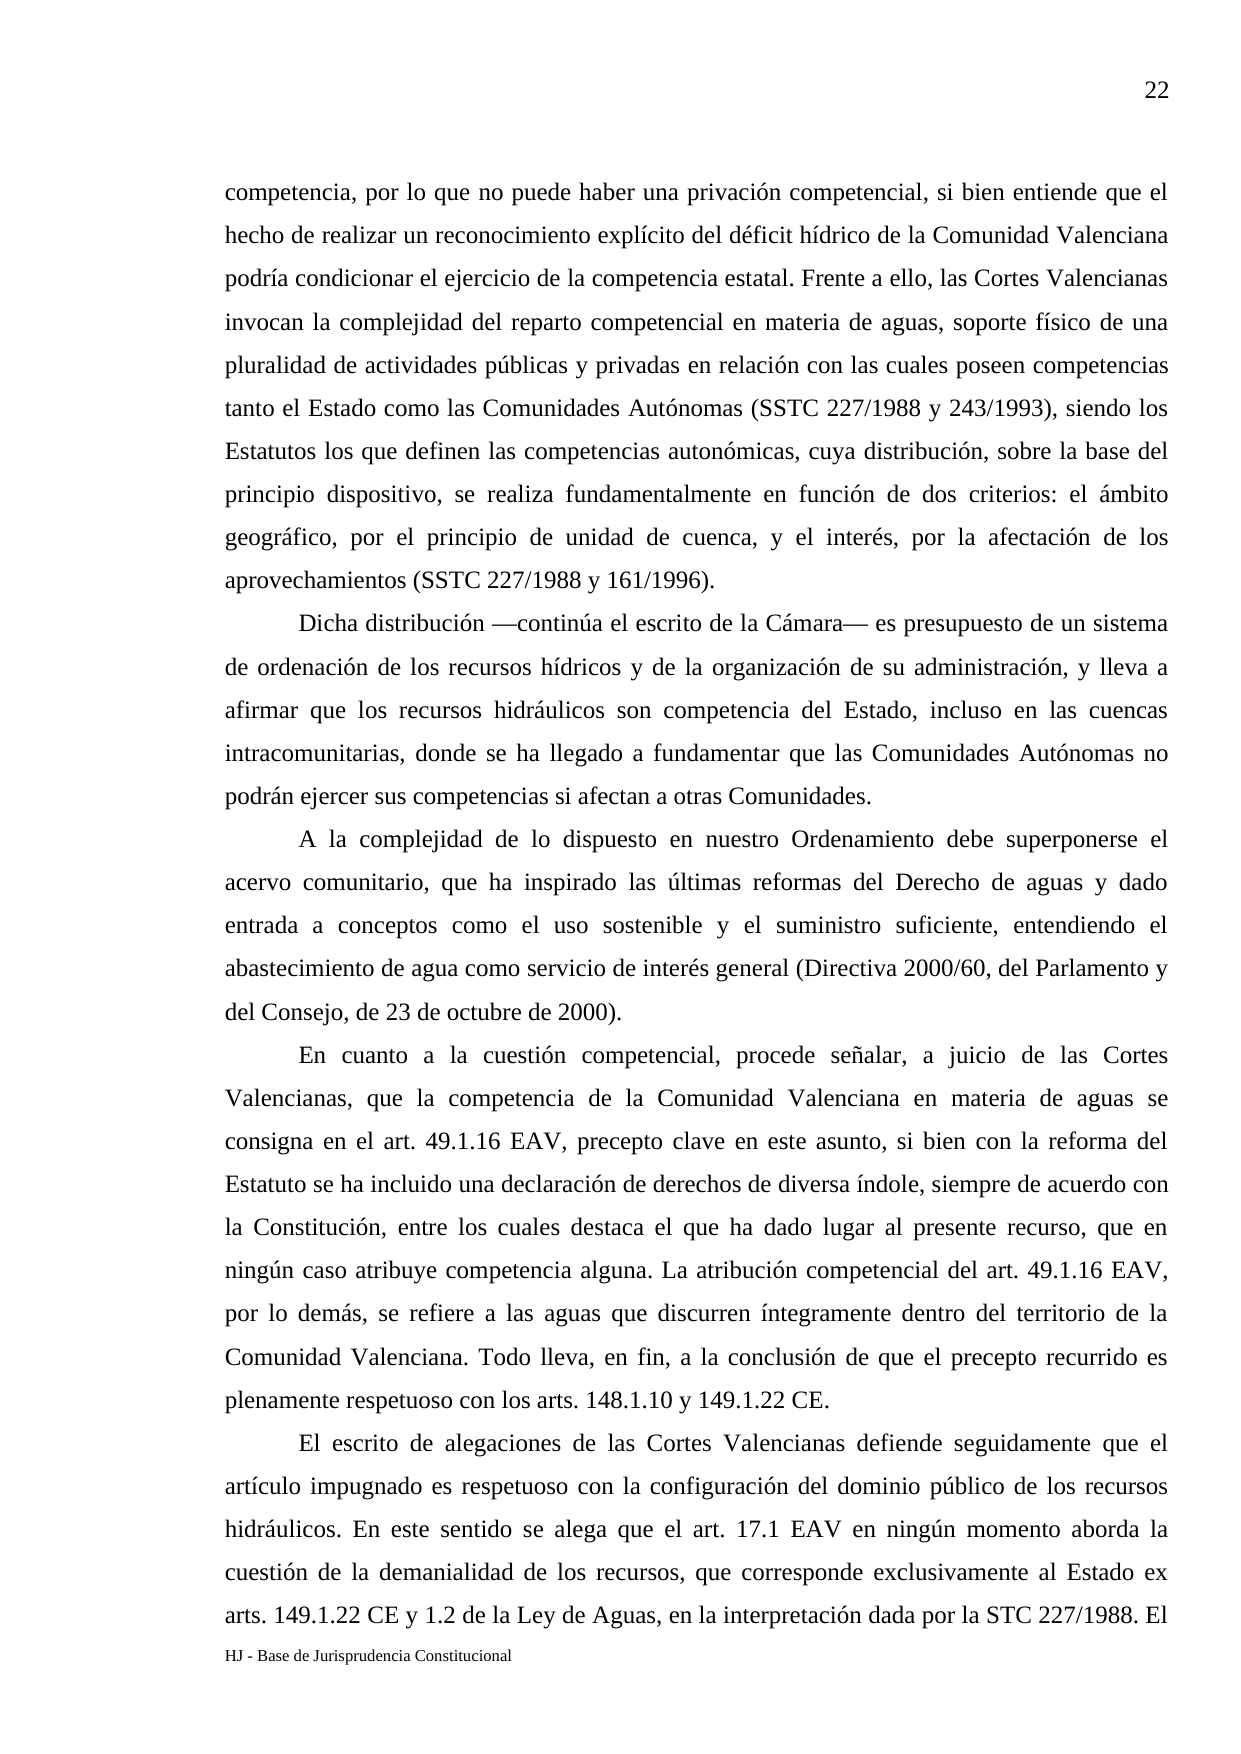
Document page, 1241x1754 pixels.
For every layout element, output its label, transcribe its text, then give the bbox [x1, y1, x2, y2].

text En cuanto a la cuestión competencial, procede señalar, a juicio de las Cortes Valencianas, que la competencia de la Comunidad Valenciana en materia de aguas se consigna en el art. 49.1.16 EAV, precepto clave en este asunto, si bien con la reforma del Estatuto se ha incluido una declaración de derechos de diversa índole, siempre de acuerdo con la Constitución, entre los cuales destaca el que ha dado lugar al presente recurso, que en ningún caso atribuye competencia alguna. La atribución competencial del art. 49.1.16 EAV, por lo demás, se refiere a las aguas que discurren íntegramente dentro del territorio de la Comunidad Valenciana. Todo lleva, en fin, a la conclusión de que el precepto recurrido es plenamente respetuoso con los arts. 148.1.10 y 149.1.22 CE. [224, 1040, 1169, 1413]
text A la complejidad de lo dispuesto en nuestro Ordenamiento debe superponerse el acervo comunitario, que ha inspirado las últimas reformas del Derecho de aguas y dado entrada a conceptos como el uso sostenible y el suministro suficiente, entendiendo el abastecimiento de agua como servicio de interés general (Directiva 2000/60, del Parlamento y del Consejo, de 23 de octubre de 2000). [224, 824, 1169, 1025]
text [224, 1428, 1169, 1629]
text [224, 177, 1169, 594]
text Dicha distribución —continúa el escrito de la Cámara— es presupuesto de un sistema de ordenación de los recursos hídricos y de la organización de su administración, y lleva a afirmar que los recursos hidráulicos son competencia del Estado, incluso en las cuencas intracomunitarias, donde se ha llegado a fundamentar que las Comunidades Autónomas no podrán ejercer sus competencias si afectan a otras Comunidades. [224, 608, 1169, 810]
